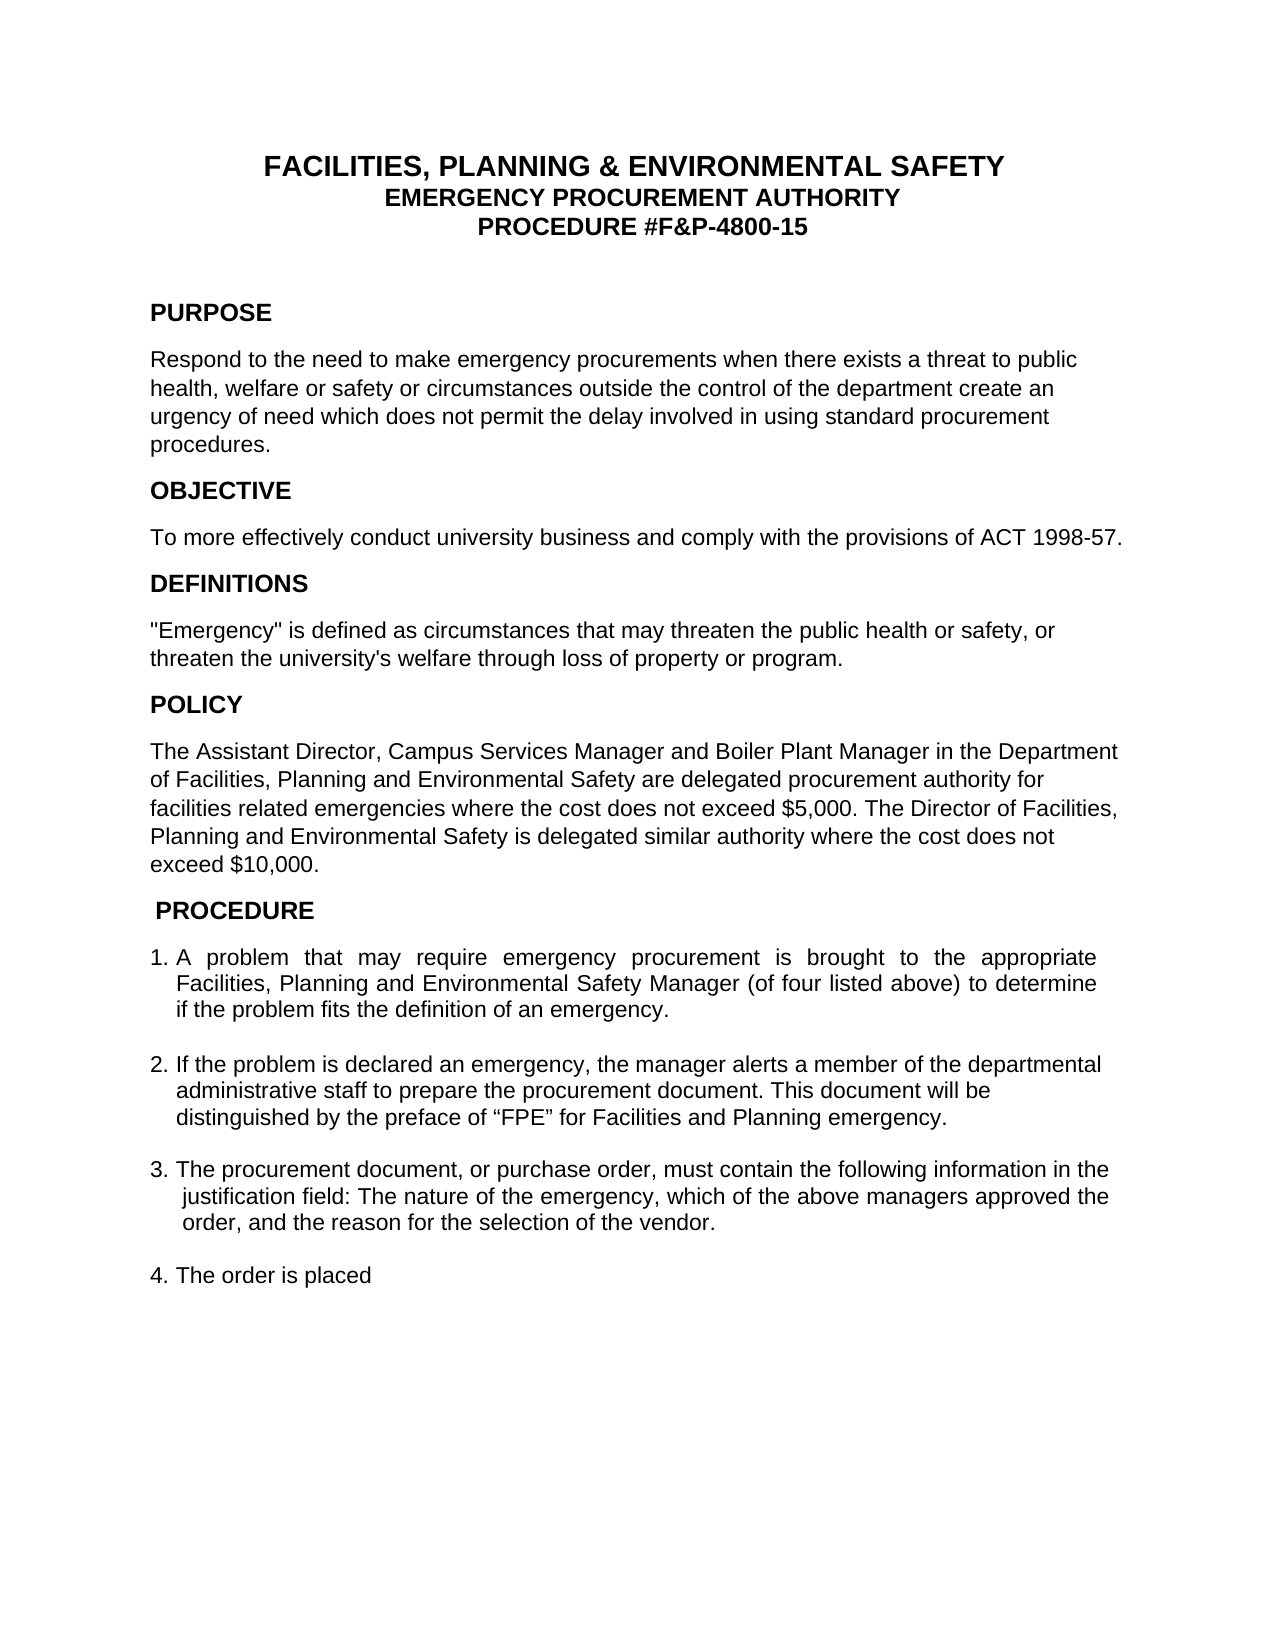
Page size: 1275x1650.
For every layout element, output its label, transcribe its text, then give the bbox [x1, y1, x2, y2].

subtitle OBJECTIVE [150, 476, 1135, 505]
text Respond to the need to make emergency procurements when there exists a threat to public health, welfare or safety or circumstances outside the control of the department create an urgency of need which does not permit the delay involved in using standard procurement procedures. [150, 346, 1086, 458]
list The order is placed [150, 1262, 1135, 1288]
text "Emergency" is defined as circumstances that may threaten the public health or safety, or threaten the university's welfare through loss of property or program. [150, 617, 1057, 671]
list A problem that may require emergency procurement is brought to the appropriate Facilities, Planning and Environmental Safety Manager (of four listed above) to determine if the problem fits the definition of an emergency. [150, 944, 1098, 1023]
subtitle DEFINITIONS [150, 569, 1135, 598]
subtitle PROCEDURE [155, 896, 1135, 925]
text PURPOSE [150, 298, 1135, 327]
subtitle POLICY [150, 690, 1135, 718]
subtitle EMERGENCY PROCUREMENT AUTHORITY [150, 183, 1135, 212]
text The Assistant Director, Campus Services Manager and Boiler Plant Manager in the Department of Facilities, Planning and Environmental Safety are delegated procurement authority for facilities related emergencies where the cost does not exceed $5,000. The Director of Facilities, Planning and Environmental Safety is delegated similar authority where the cost does not exceed $10,000. [150, 738, 1120, 878]
subtitle PROCEDURE #F&P-4800-15 [150, 212, 1135, 240]
text To more effectively conduct university business and comply with the provisions of ACT 1998-57. [150, 524, 1135, 550]
list If the problem is declared an emergency, the manager alerts a member of the departmental administrative staff to prepare the procurement document. This document will be distinguished by the preface of “FPE” for Facilities and Planning emergency. [150, 1051, 1102, 1130]
text FACILITIES, PLANNING & ENVIRONMENTAL SAFETY [231, 149, 1135, 183]
list The procurement document, or purchase order, must contain the following information in the justification field: The nature of the emergency, which of the above managers approved the order, and the reason for the selection of the vendor. [150, 1156, 1110, 1235]
